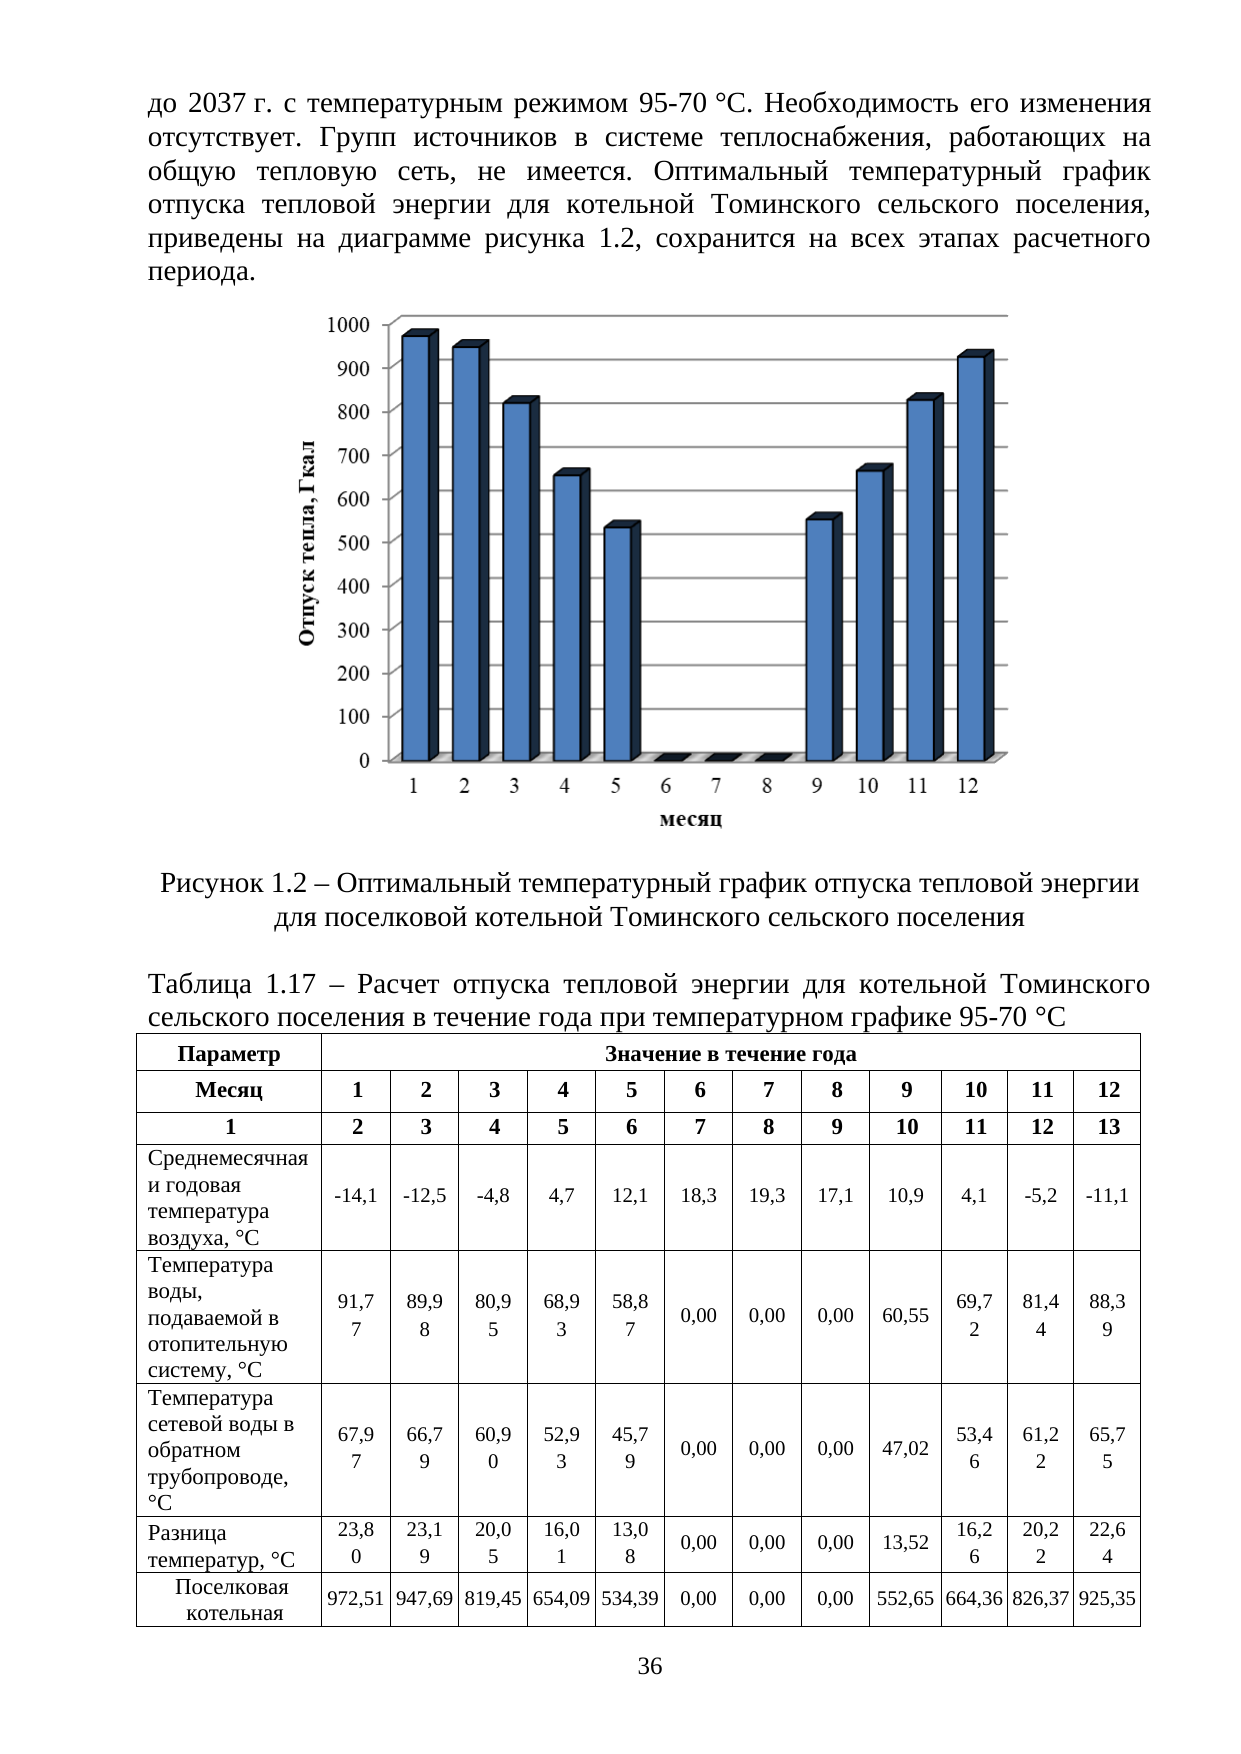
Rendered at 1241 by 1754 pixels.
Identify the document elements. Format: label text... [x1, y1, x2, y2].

table_cell 68,93 [528, 1251, 595, 1383]
table_cell 12 [1074, 1071, 1140, 1112]
table_cell 4 [459, 1113, 527, 1143]
table_cell 12 [1008, 1113, 1073, 1143]
table_cell 61,22 [1008, 1384, 1073, 1516]
table_cell 6 [665, 1071, 732, 1112]
text Рисунок 1.2 – Оптимальный температурный график отпуска тепловой энергии для поселковой котельной Томинского сельского поселения [148, 865, 1152, 932]
table_cell 4,7 [528, 1145, 595, 1250]
table_cell 0,00 [665, 1573, 732, 1626]
table_cell 1 [322, 1071, 390, 1112]
table_header Параметр [137, 1034, 321, 1070]
table_cell 654,09 [528, 1573, 595, 1626]
table_cell 67,97 [322, 1384, 390, 1516]
table_cell Среднемесячная и годовая температура воздуха, °С [137, 1145, 321, 1250]
table_cell 10 [870, 1113, 941, 1143]
table_cell 0,00 [802, 1384, 869, 1516]
table_cell 88,39 [1074, 1251, 1140, 1383]
table_cell Разница температур, °С [137, 1517, 321, 1572]
table_cell 0,00 [733, 1384, 801, 1516]
table_cell 66,79 [391, 1384, 458, 1516]
table_cell -5,2 [1008, 1145, 1073, 1250]
table_cell 13 [1074, 1113, 1140, 1143]
table_cell 8 [733, 1113, 801, 1143]
table_cell 925,35 [1074, 1573, 1140, 1626]
table_cell 0,00 [665, 1251, 732, 1383]
table_cell 4 [528, 1071, 595, 1112]
table_cell 7 [665, 1113, 732, 1143]
table_cell -4,8 [459, 1145, 527, 1250]
table_cell 6 [596, 1113, 664, 1143]
table_cell 60,90 [459, 1384, 527, 1516]
table_cell 13,08 [596, 1517, 664, 1572]
table_cell 4,1 [942, 1145, 1007, 1250]
table_cell 12,1 [596, 1145, 664, 1250]
table_cell 9 [802, 1113, 869, 1143]
table_cell 2 [391, 1071, 458, 1112]
table_cell 5 [596, 1071, 664, 1112]
table_cell 5 [528, 1113, 595, 1143]
table_cell 18,3 [665, 1145, 732, 1250]
table_cell 9 [870, 1071, 941, 1112]
table_cell Поселковая котельная [137, 1573, 321, 1626]
table_cell 17,1 [802, 1145, 869, 1250]
table_cell 0,00 [802, 1517, 869, 1572]
table_cell -12,5 [391, 1145, 458, 1250]
table_cell -14,1 [322, 1145, 390, 1250]
table_cell 2 [322, 1113, 390, 1143]
table_cell 45,79 [596, 1384, 664, 1516]
table_cell 0,00 [733, 1251, 801, 1383]
table_cell 52,93 [528, 1384, 595, 1516]
picture [262, 286, 1038, 861]
table_cell 47,02 [870, 1384, 941, 1516]
table_cell 10,9 [870, 1145, 941, 1250]
table_header Значение в течение года [322, 1034, 1140, 1070]
table_cell 3 [391, 1113, 458, 1143]
table_cell 972,51 [322, 1573, 390, 1626]
table_cell Температура сетевой воды в обратном трубопроводе, °С [137, 1384, 321, 1516]
text Таблица 1.17 – Расчет отпуска тепловой энергии для котельной Томинского сельского поселения в течение года при температурном графике 95-70 °С [148, 966, 1152, 1033]
table_cell 552,65 [870, 1573, 941, 1626]
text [148, 86, 1152, 287]
table_cell 0,00 [665, 1517, 732, 1572]
table_cell 8 [802, 1071, 869, 1112]
table_cell 80,95 [459, 1251, 527, 1383]
table_cell 20,22 [1008, 1517, 1073, 1572]
table_cell 826,37 [1008, 1573, 1073, 1626]
table_cell 89,98 [391, 1251, 458, 1383]
table_cell 0,00 [733, 1517, 801, 1572]
table_cell 947,69 [391, 1573, 458, 1626]
table_cell 81,44 [1008, 1251, 1073, 1383]
table_cell 0,00 [733, 1573, 801, 1626]
table_cell 58,87 [596, 1251, 664, 1383]
table_cell 16,26 [942, 1517, 1007, 1572]
table_cell -11,1 [1074, 1145, 1140, 1250]
table_cell 53,46 [942, 1384, 1007, 1516]
table_cell 23,80 [322, 1517, 390, 1572]
table_cell Месяц [137, 1071, 321, 1112]
table_cell 16,01 [528, 1517, 595, 1572]
table_cell 23,19 [391, 1517, 458, 1572]
table_cell 91,77 [322, 1251, 390, 1383]
table_cell 0,00 [665, 1384, 732, 1516]
table_cell 65,75 [1074, 1384, 1140, 1516]
table_cell 60,55 [870, 1251, 941, 1383]
table_cell 534,39 [596, 1573, 664, 1626]
table_cell 3 [459, 1071, 527, 1112]
table_cell 1 [137, 1113, 321, 1143]
table_cell 0,00 [802, 1573, 869, 1626]
table_cell 664,36 [942, 1573, 1007, 1626]
table_cell 13,52 [870, 1517, 941, 1572]
table_cell 69,72 [942, 1251, 1007, 1383]
table_cell 7 [733, 1071, 801, 1112]
table_cell 22,64 [1074, 1517, 1140, 1572]
table_cell 0,00 [802, 1251, 869, 1383]
table_cell 19,3 [733, 1145, 801, 1250]
table_cell 11 [1008, 1071, 1073, 1112]
table_cell 11 [942, 1113, 1007, 1143]
table_cell 20,05 [459, 1517, 527, 1572]
table_cell Температура воды, подаваемой в отопительную систему, °С [137, 1251, 321, 1383]
table_cell 819,45 [459, 1573, 527, 1626]
table_cell 10 [942, 1071, 1007, 1112]
